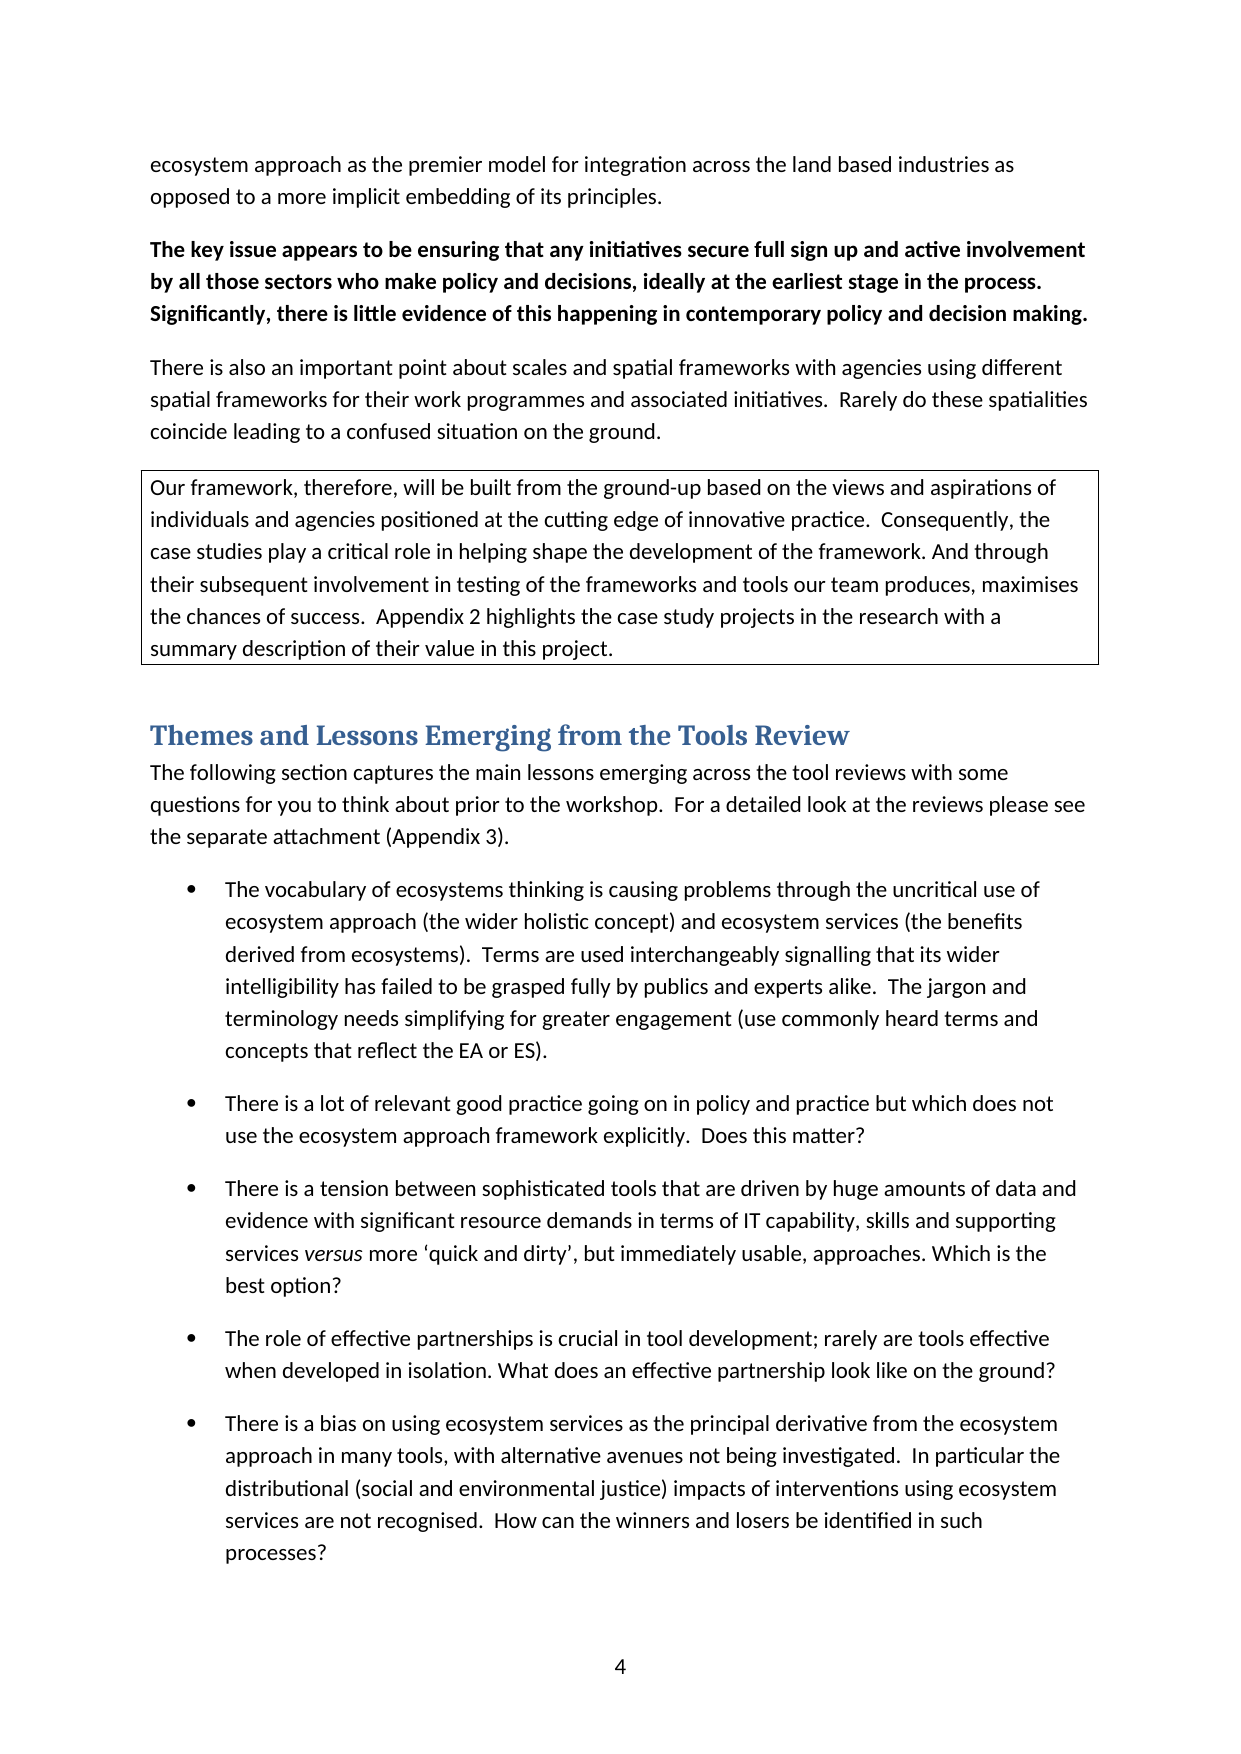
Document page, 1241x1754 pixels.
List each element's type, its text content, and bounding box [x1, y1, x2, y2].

text The following section captures the main lessons emerging across the tool reviews with some questions for you to think about prior to the workshop. For a detailed look at the reviews please see the separate attachment (Appendix 3). [150, 758, 1090, 850]
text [150, 150, 1090, 210]
text There is also an important point about scales and spatial frameworks with agencies using different spatial frameworks for their work programmes and associated initiatives. Rarely do these spatialities coincide leading to a confused situation on the ground. [150, 353, 1090, 445]
text The key issue appears to be ensuring that any initiatives secure full sign up and active involvement by all those sectors who make policy and decisions, ideally at the earliest stage in the process. Significantly, there is little evidence of this happening in contemporary policy and decision making. [150, 235, 1090, 328]
list The vocabulary of ecosystems thinking is causing problems through the uncritical use of ecosystem approach (the wider holistic concept) and ecosystem services (the benefits derived from ecosystems). Terms are used interchangeably signalling that its wider intelligibility has failed to be grasped fully by publics and experts alike. The jargon and terminology needs simplifying for greater engagement (use commonly heard terms and concepts that reflect the EA or ES). [187, 875, 1090, 1064]
list There is a bias on using ecosystem services as the principal derivative from the ecosystem approach in many tools, with alternative avenues not being investigated. In particular the distributional (social and environmental justice) impacts of interventions using ecosystem services are not recognised. How can the winners and losers be identified in such processes? [187, 1409, 1090, 1566]
list The role of effective partnerships is crucial in tool development; rarely are tools effective when developed in isolation. What does an effective partnership look like on the ground? [187, 1324, 1090, 1384]
subtitle Themes and Lessons Emerging from the Tools Review [150, 719, 1090, 753]
text Our framework, therefore, will be built from the ground-up based on the views and aspirations of individuals and agencies positioned at the cutting edge of innovative practice. Consequently, the case studies play a critical role in helping shape the development of the framework. And through their subsequent involvement in testing of the frameworks and tools our team produces, maximises the chances of success. Appendix 2 highlights the case study projects in the research with a summary description of their value in this project. [142, 471, 1098, 664]
list There is a tension between sophisticated tools that are driven by huge amounts of data and evidence with significant resource demands in terms of IT capability, skills and supporting services versus more ‘quick and dirty’, but immediately usable, approaches. Which is the best option? [187, 1174, 1090, 1299]
list There is a lot of relevant good practice going on in policy and practice but which does not use the ecosystem approach framework explicitly. Does this matter? [187, 1089, 1090, 1149]
